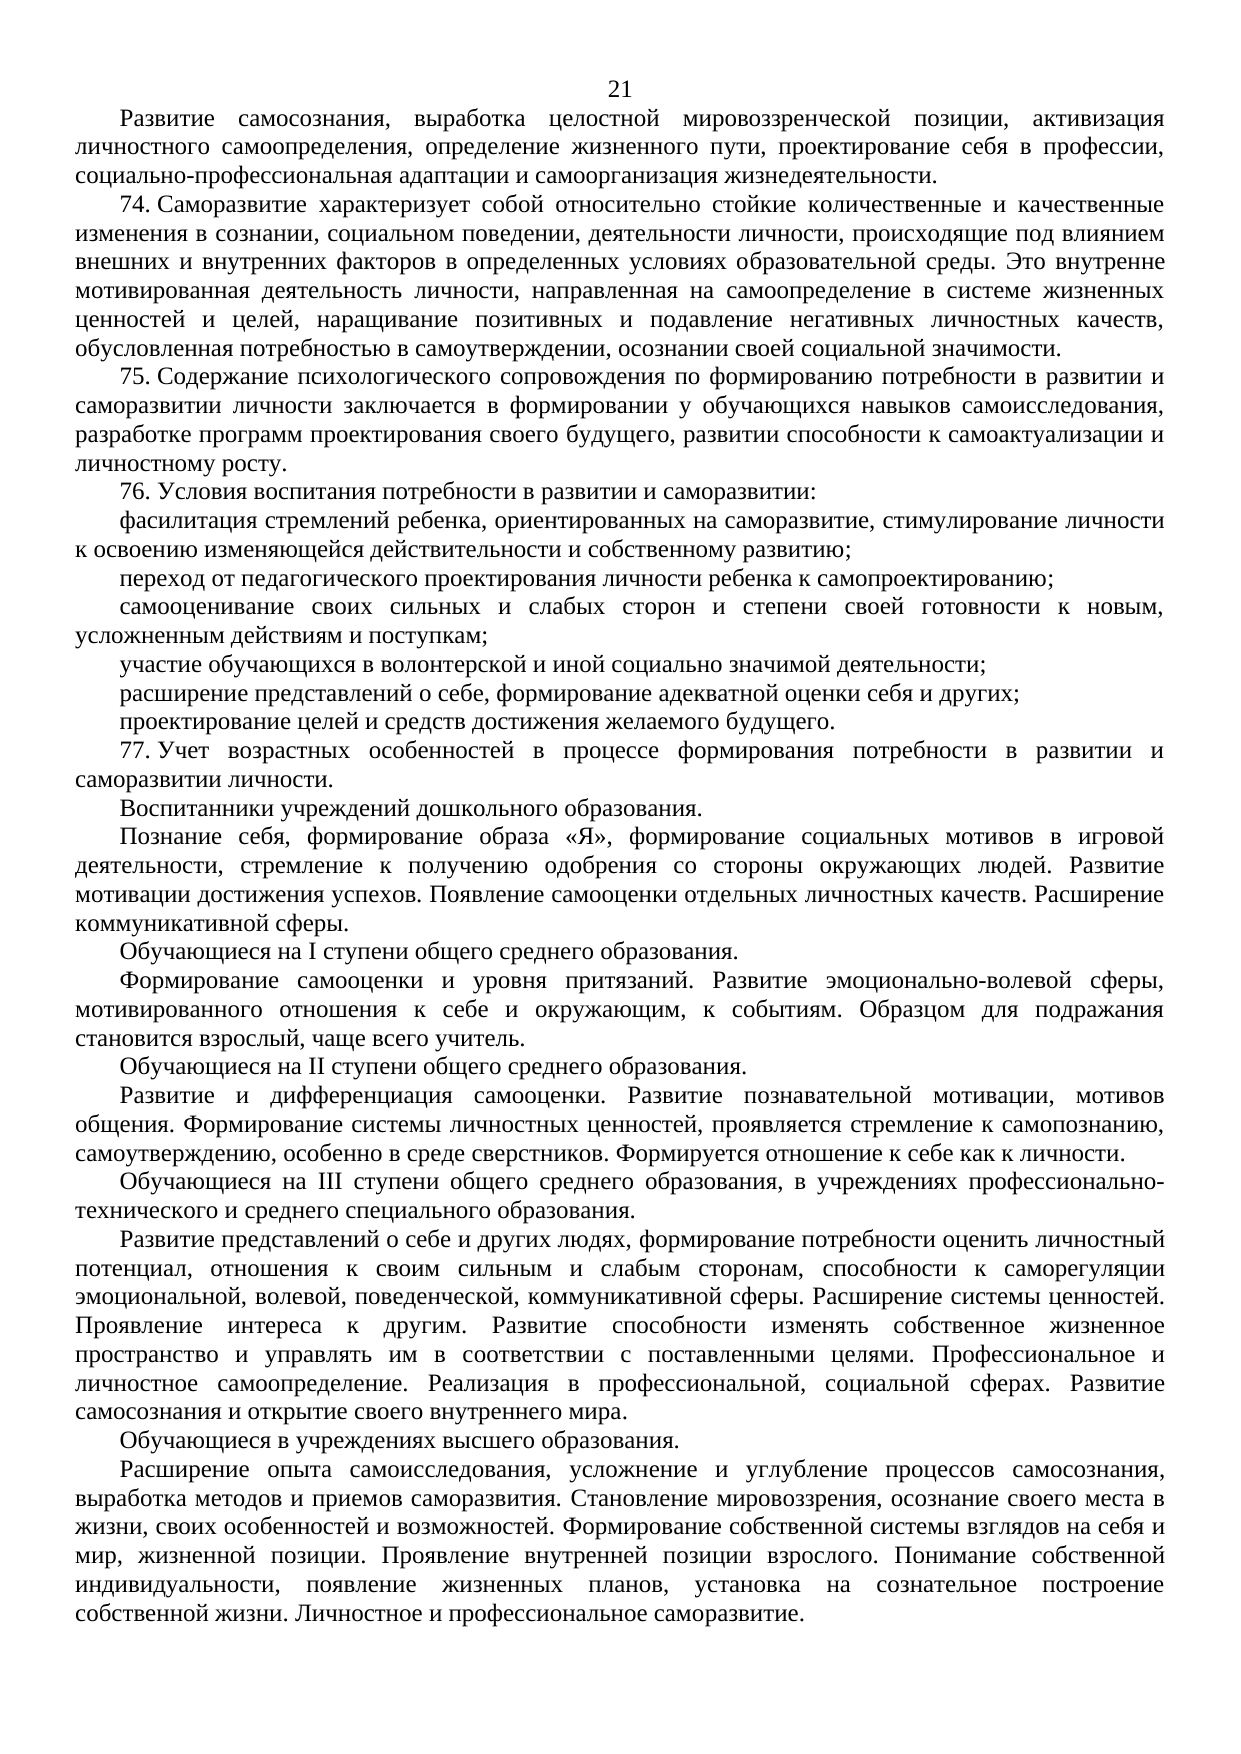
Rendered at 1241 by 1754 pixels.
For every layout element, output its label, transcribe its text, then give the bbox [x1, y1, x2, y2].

text Формирование самооценки и уровня притязаний. Развитие эмоционально-волевой сферы, мотивированного отношения к себе и окружающим, к событиям. Образцом для подражания становится взрослый, чаще всего учитель. [75, 965, 1165, 1051]
text переход от педагогического проектирования личности ребенка к самопроектированию; [75, 563, 1165, 591]
text Развитие самосознания, выработка целостной мировоззренческой позиции, активизация личностного самоопределения, определение жизненного пути, проектирование себя в профессии, социально-профессиональная адаптации и самоорганизация жизнедеятельности. [75, 103, 1165, 189]
text 75. Содержание психологического сопровождения по формированию потребности в развитии и саморазвитии личности заключается в формировании у обучающихся навыков самоисследования, разработке программ проектирования своего будущего, развитии способности к самоактуализации и личностному росту. [75, 361, 1165, 476]
text Развитие и дифференциация самооценки. Развитие познавательной мотивации, мотивов общения. Формирование системы личностных ценностей, проявляется стремление к самопознанию, самоутверждению, особенно в среде сверстников. Формируется отношение к себе как к личности. [75, 1080, 1165, 1166]
text участие обучающихся в волонтерской и иной социально значимой деятельности; [75, 649, 1165, 678]
text Обучающиеся на I ступени общего среднего образования. [75, 936, 1165, 965]
text 76. Условия воспитания потребности в развитии и саморазвитии: [75, 476, 1165, 505]
text 74. Саморазвитие характеризует собой относительно стойкие количественные и качественные изменения в сознании, социальном поведении, деятельности личности, происходящие под влиянием внешних и внутренних факторов в определенных условиях образовательной среды. Это внутренне мотивированная деятельность личности, направленная на самоопределение в системе жизненных ценностей и целей, наращивание позитивных и подавление негативных личностных качеств, обусловленная потребностью в самоутверждении, осознании своей социальной значимости. [75, 189, 1165, 361]
text проектирование целей и средств достижения желаемого будущего. [75, 706, 1165, 735]
text фасилитация стремлений ребенка, ориентированных на саморазвитие, стимулирование личности к освоению изменяющейся действительности и собственному развитию; [75, 505, 1165, 563]
text Обучающиеся в учреждениях высшего образования. [75, 1425, 1165, 1454]
text расширение представлений о себе, формирование адекватной оценки себя и других; [75, 678, 1165, 706]
text Развитие представлений о себе и других людях, формирование потребности оценить личностный потенциал, отношения к своим сильным и слабым сторонам, способности к саморегуляции эмоциональной, волевой, поведенческой, коммуникативной сферы. Расширение системы ценностей. Проявление интереса к другим. Развитие способности изменять собственное жизненное пространство и управлять им в соответствии с поставленными целями. Профессиональное и личностное самоопределение. Реализация в профессиональной, социальной сферах. Развитие самосознания и открытие своего внутреннего мира. [75, 1224, 1165, 1425]
text Воспитанники учреждений дошкольного образования. [75, 793, 1165, 821]
text Расширение опыта самоисследования, усложнение и углубление процессов самосознания, выработка методов и приемов саморазвития. Становление мировоззрения, осознание своего места в жизни, своих особенностей и возможностей. Формирование собственной системы взглядов на себя и мир, жизненной позиции. Проявление внутренней позиции взрослого. Понимание собственной индивидуальности, появление жизненных планов, установка на сознательное построение собственной жизни. Личностное и профессиональное саморазвитие. [75, 1454, 1165, 1626]
text Познание себя, формирование образа «Я», формирование социальных мотивов в игровой деятельности, стремление к получению одобрения со стороны окружающих людей. Развитие мотивации достижения успехов. Появление самооценки отдельных личностных качеств. Расширение коммуникативной сферы. [75, 821, 1165, 936]
text самооценивание своих сильных и слабых сторон и степени своей готовности к новым, усложненным действиям и поступкам; [75, 591, 1165, 649]
text 77. Учет возрастных особенностей в процессе формирования потребности в развитии и саморазвитии личности. [75, 735, 1165, 793]
text Обучающиеся на II ступени общего среднего образования. [75, 1051, 1165, 1080]
text Обучающиеся на III ступени общего среднего образования, в учреждениях профессионально-технического и среднего специального образования. [75, 1166, 1165, 1224]
